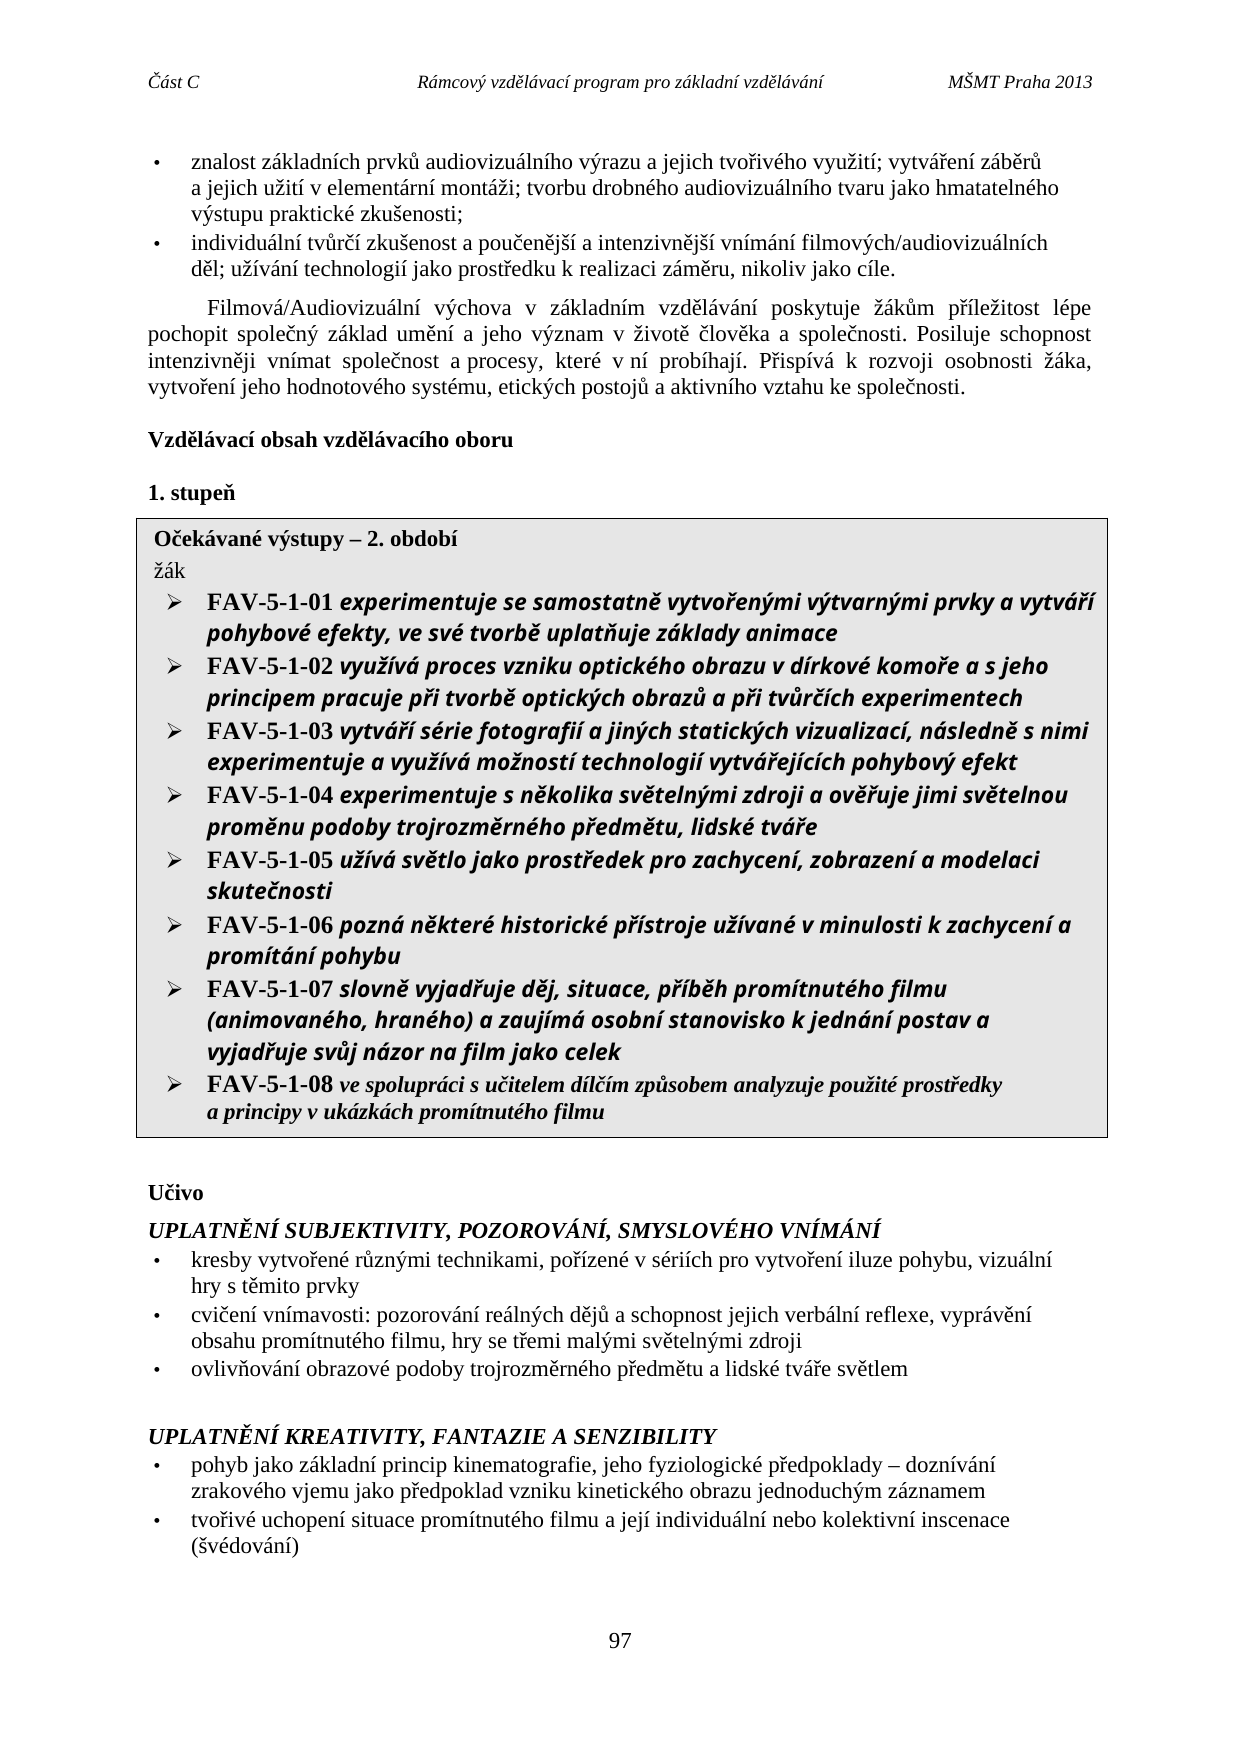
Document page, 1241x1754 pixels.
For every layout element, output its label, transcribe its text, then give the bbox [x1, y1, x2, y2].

text tvořivé uchopení situace promítnutého filmu a její individuální nebo kolektivní inscenace (švédování) [154, 1506, 1081, 1559]
text individuální tvůrčí zkušenost a poučenější a intenzivnější vnímání filmových/audiovizuálních děl; užívání technologií jako prostředku k realizaci záměru, nikoliv jako cíle. [154, 229, 1081, 282]
text UPLATNĚNÍ KREATIVITY, FANTAZIE A SENZIBILITY [148, 1423, 1092, 1449]
text kresby vytvořené různými technikami, pořízené v sériích pro vytvoření iluze pohybu, vizuální hry s těmito prvky [154, 1246, 1081, 1299]
text ovlivňování obrazové podoby trojrozměrného předmětu a lidské tváře světlem [154, 1356, 1081, 1382]
text znalost základních prvků audiovizuálního výrazu a jejich tvořivého využití; vytváření záběrů a jejich užití v elementární montáži; tvorbu drobného audiovizuálního tvaru jako hmatatelného výstupu praktické zkušenosti; [154, 148, 1081, 227]
text cvičení vnímavosti: pozorování reálných dějů a schopnost jejich verbální reflexe, vyprávění obsahu promítnutého filmu, hry se třemi malými světelnými zdroji [154, 1301, 1081, 1353]
table_header Očekávané výstupy – 2. období žák FAV-5-1-01 experimentuje se samostatně vytvořenými výtvarnými prvky a vytváří pohybové efekty, ve své tvorbě uplatňuje základy animace FAV-5-1-02 využívá proces vzniku optického obrazu v dírkové komoře a s jeho principem pracuje při tvorbě optických obrazů a při tvůrčích experimentech FAV-5-1-03 vytváří série fotografií a jiných statických vizualizací, následně s nimi experimentuje a využívá možností technologií vytvářejících pohybový efekt FAV-5-1-04 experimentuje s několika světelnými zdroji a ověřuje jimi světelnou proměnu podoby trojrozměrného předmětu, lidské tváře FAV-5-1-05 užívá světlo jako prostředek pro zachycení, zobrazení a modelaci skutečnosti FAV-5-1-06 pozná některé historické přístroje užívané v minulosti k zachycení a promítání pohybu FAV-5-1-07 slovně vyjadřuje děj, situace, příběh promítnutého filmu (animovaného, hraného) a zaujímá osobní stanovisko k jednání postav a vyjadřuje svůj názor na film jako celek FAV-5-1-08 ve spolupráci s učitelem dílčím způsobem analyzuje použité prostředky a principy v ukázkách promítnutého filmu [137, 519, 1107, 1137]
text UPLATNĚNÍ SUBJEKTIVITY, POZOROVÁNÍ, SMYSLOVÉHO VNÍMÁNÍ [148, 1217, 1092, 1244]
text Vzdělávací obsah vzdělávacího oboru [148, 426, 1092, 452]
text pohyb jako základní princip kinematografie, jeho fyziologické předpoklady – doznívání zrakového vjemu jako předpoklad vzniku kinetického obrazu jednoduchým záznamem [154, 1451, 1081, 1504]
text 1. stupeň [148, 478, 1092, 505]
text Filmová/Audiovizuální výchova v základním vzdělávání poskytuje žákům příležitost lépe pochopit společný základ umění a jeho význam v životě člověka a společnosti. Posiluje schopnost intenzivněji vnímat společnost a procesy, které v ní probíhají. Přispívá k rozvoji osobnosti žáka, vytvoření jeho hodnotového systému, etických postojů a aktivního vztahu ke společnosti. [148, 294, 1092, 399]
text Učivo [148, 1179, 1092, 1205]
